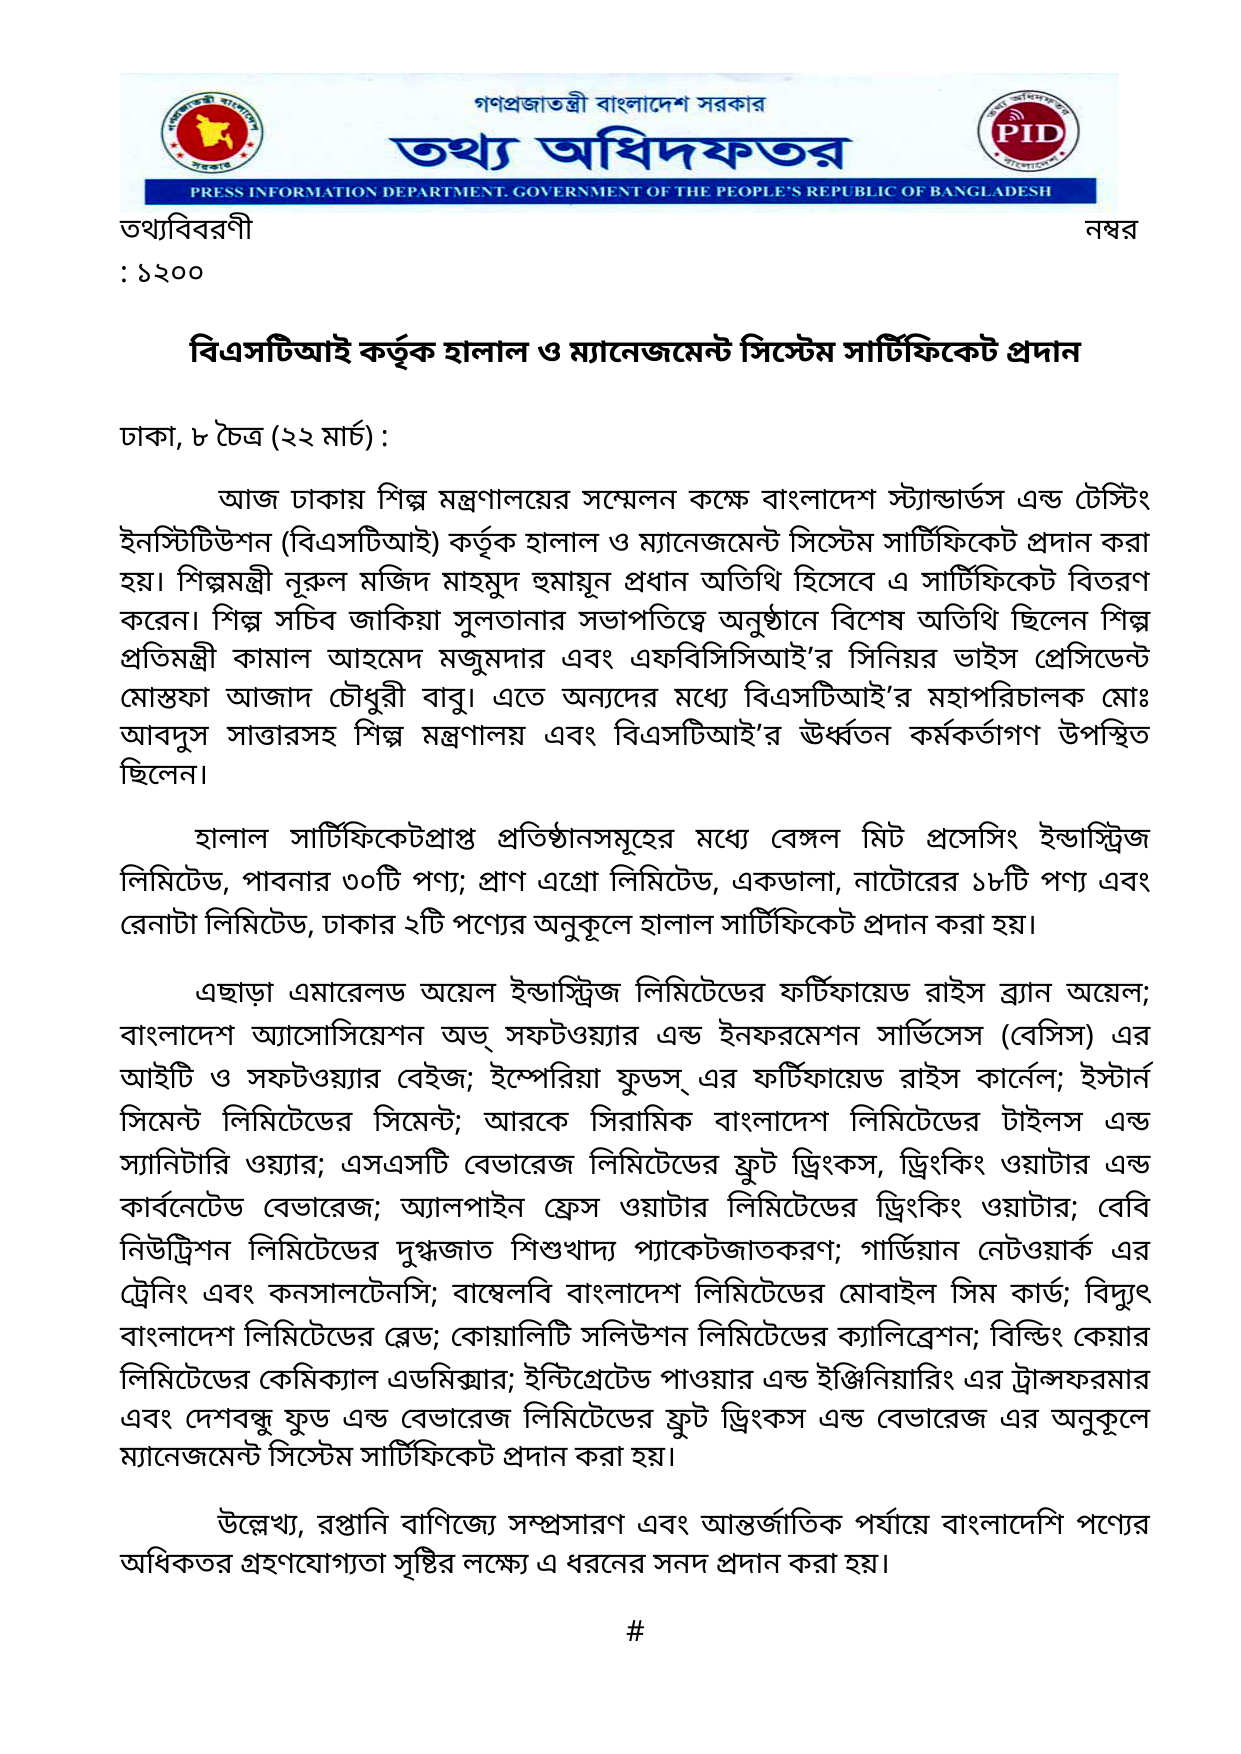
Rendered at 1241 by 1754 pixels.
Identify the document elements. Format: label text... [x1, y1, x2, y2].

text তথ্যবিবরণী নম্বর : ১২০০ [120, 212, 1150, 294]
text আজ ঢাকায় শিল্প মন্ত্রণালয়ের সম্মেলন কক্ষে বাংলাদেশ স্ট্যান্ডার্ডস এন্ড টেস্টিং ইনস্টিটিউশন (বিএসটিআই) কর্তৃক হালাল ও ম্যানেজমেন্ট সিস্টেম সার্টিফিকেট প্রদান করা হয়। শিল্পমন্ত্রী নূরুল মজিদ মাহমুদ হুমায়ূন প্রধান অতিথি হিসেবে এ সার্টিফিকেট বিতরণ করেন। শিল্প সচিব জাকিয়া সুলতানার সভাপতিত্বে অনুষ্ঠানে বিশেষ অতিথি ছিলেন শিল্প প্রতিমন্ত্রী কামাল আহমেদ মজুমদার এবং এফবিসিসিআই’র সিনিয়র ভাইস প্রেসিডেন্ট মোস্তফা আজাদ চৌধুরী বাবু। এতে অন্যদের মধ্যে বিএসটিআই’র মহাপরিচালক মোঃ আবদুস সাত্তারসহ শিল্প মন্ত্রণালয় এবং বিএসটিআই’র ঊর্ধ্বতন কর্মকর্তাগণ উপস্থিত ছিলেন। [120, 483, 1150, 796]
text উল্লেখ্য, রপ্তানি বাণিজ্যে সম্প্রসারণ এবং আন্তর্জাতিক পর্যায়ে বাংলাদেশি পণ্যের অধিকতর গ্রহণযোগ্যতা সৃষ্টির লক্ষ্যে এ ধরনের সনদ প্রদান করা হয়। [120, 1503, 1150, 1585]
text ঢাকা, ৮ চৈত্র (২২ মার্চ) : [120, 415, 1150, 458]
text এছাড়া এমারেলড অয়েল ইন্ডাস্ট্রিজ লিমিটেডের ফর্টিফায়েড রাইস ব্র্যান অয়েল; বাংলাদেশ অ্যাসোসিয়েশন অভ্ সফটওয়্যার এন্ড ইনফরমেশন সার্ভিসেস (বেসিস) এর আইটি ও সফটওয়্যার বেইজ; ইম্পেরিয়া ফুডস্ এর ফর্টিফায়েড রাইস কার্নেল; ইস্টার্ন সিমেন্ট লিমিটেডের সিমেন্ট; আরকে সিরামিক বাংলাদেশ লিমিটেডের টাইলস এন্ড স্যানিটারি ওয়্যার; এসএসটি বেভারেজ লিমিটেডের ফ্রুট ড্রিংকস, ড্রিংকিং ওয়াটার এন্ড কার্বনেটেড বেভারেজ; অ্যালপাইন ফ্রেস ওয়াটার লিমিটেডের ড্রিংকিং ওয়াটার; বেবি নিউট্রিশন লিমিটেডের দুগ্ধজাত শিশুখাদ্য প্যাকেটজাতকরণ; গার্ডিয়ান নেটওয়ার্ক এর ট্রেনিং এবং কনসালটেনসি; বাম্বেলবি বাংলাদেশ লিমিটেডের মোবাইল সিম কার্ড; বিদ্যুৎ বাংলাদেশ লিমিটেডের ব্লেড; কোয়ালিটি সলিউশন লিমিটেডের ক্যালিব্রেশন; বিল্ডিং কেয়ার লিমিটেডের কেমিক্যাল এডমিক্সার; ইন্টিগ্রেটেড পাওয়ার এন্ড ইঞ্জিনিয়ারিং এর ট্রান্সফরমার এবং দেশবন্ধু ফুড এন্ড বেভারেজ লিমিটেডের ফ্রুট ড্রিংকস এন্ড বেভারেজ এর অনুকূলে ম্যানেজমেন্ট সিস্টেম সার্টিফিকেট প্রদান করা হয়। [120, 971, 1150, 1478]
text বিএসটিআই কর্তৃক হালাল ও ম্যানেজমেন্ট সিস্টেম সার্টিফিকেট প্রদান [120, 334, 1150, 375]
text # [120, 1610, 1150, 1650]
text হালাল সার্টিফিকেটপ্রাপ্ত প্রতিষ্ঠানসমূহের মধ্যে বেঙ্গল মিট প্রসেসিং ইন্ডাস্ট্রিজ লিমিটেড, পাবনার ৩০টি পণ্য; প্রাণ এগ্রো লিমিটেড, একডালা, নাটোরের ১৮টি পণ্য এবং রেনাটা লিমিটেড, ঢাকার ২টি পণ্যের অনুকূলে হালাল সার্টিফিকেট প্রদান করা হয়। [120, 821, 1150, 946]
